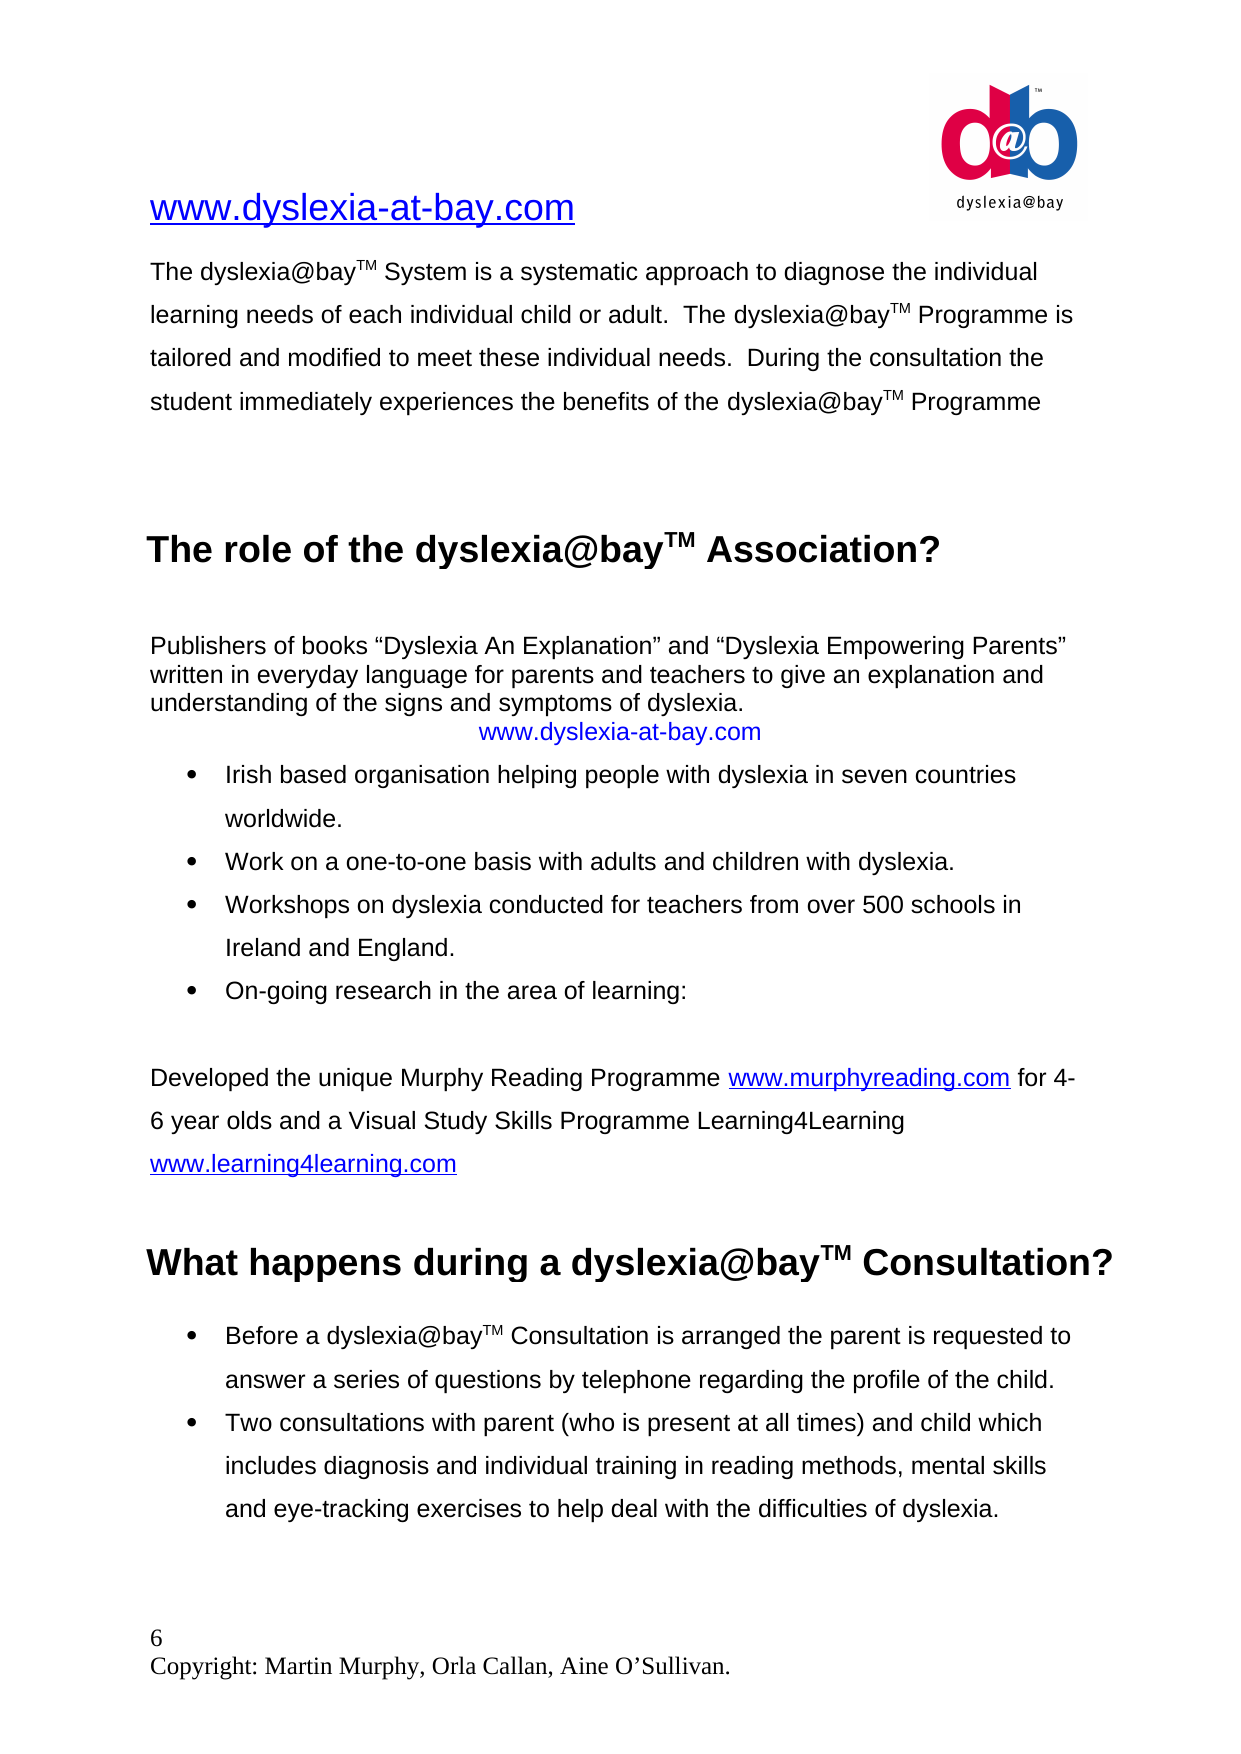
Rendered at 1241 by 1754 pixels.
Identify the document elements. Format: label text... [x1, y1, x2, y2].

text Publishers of books “Dyslexia An Explanation” and “Dyslexia Empowering Parents” written in everyday language for parents and teachers to give an explanation and understanding of the signs and symptoms of dyslexia. [150, 631, 1090, 717]
text and hence is motivated to continue the programme at home. [150, 516, 1090, 545]
list Two consultations with parent (who is present at all times) and child which includes diagnosis and individual training in reading methods, mental skills and eye-tracking exercises to help deal with the difficulties of dyslexia. [187, 1408, 1090, 1523]
list Workshops on dyslexia conducted for teachers from over 500 schools in Ireland and England. [187, 890, 1090, 962]
list On-going research in the area of learning: [187, 976, 1090, 1005]
picture [929, 73, 1088, 221]
text Developed the unique Murphy Reading Programme www.murphyreading.com for 4- 6 year olds and a Visual Study Skills Programme Learning4Learning www.learning4learning.com [150, 1063, 1090, 1178]
list Work on a one-to-one basis with adults and children with dyslexia. [187, 847, 1090, 876]
text www.dyslexia-at-bay.com [150, 717, 1090, 746]
list Before a dyslexia@bayTM Consultation is arranged the parent is requested to answer a series of questions by telephone regarding the profile of the child. [187, 1321, 1090, 1393]
list Irish based organisation helping people with dyslexia in seven countries worldwide. [187, 760, 1090, 832]
